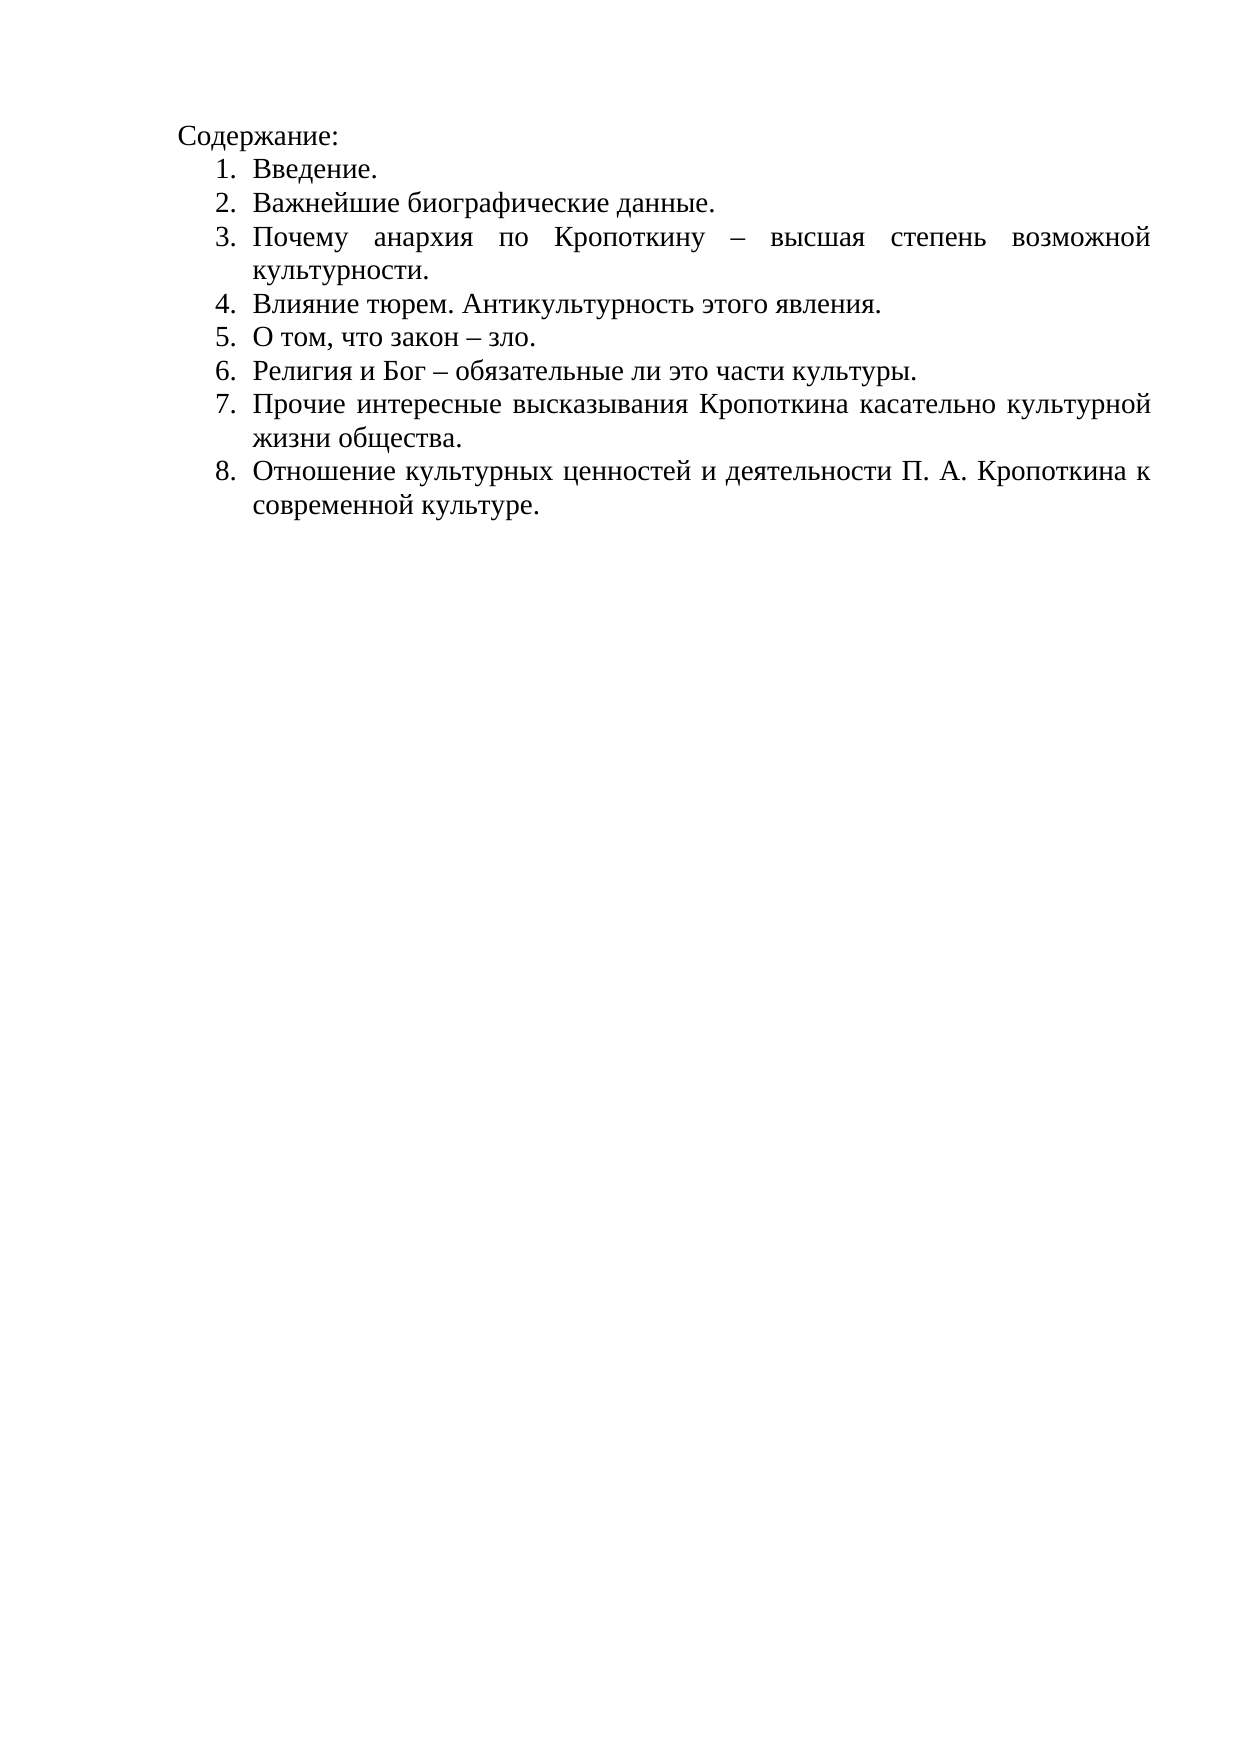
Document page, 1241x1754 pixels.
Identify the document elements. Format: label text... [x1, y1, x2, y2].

list Введение. [215, 152, 1152, 185]
list О том, что закон – зло. [215, 319, 1152, 353]
list Религия и Бог – обязательные ли это части культуры. [215, 353, 1152, 386]
list Важнейшие биографические данные. [215, 185, 1152, 219]
list Почему анархия по Кропоткину – высшая степень возможной культурности. [215, 219, 1152, 286]
list Прочие интересные высказывания Кропоткина касательно культурной жизни общества. [215, 386, 1152, 453]
text Содержание: [177, 118, 1152, 152]
list Влияние тюрем. Антикультурность этого явления. [215, 286, 1152, 319]
list Отношение культурных ценностей и деятельности П. А. Кропоткина к современной культуре. [215, 453, 1152, 521]
